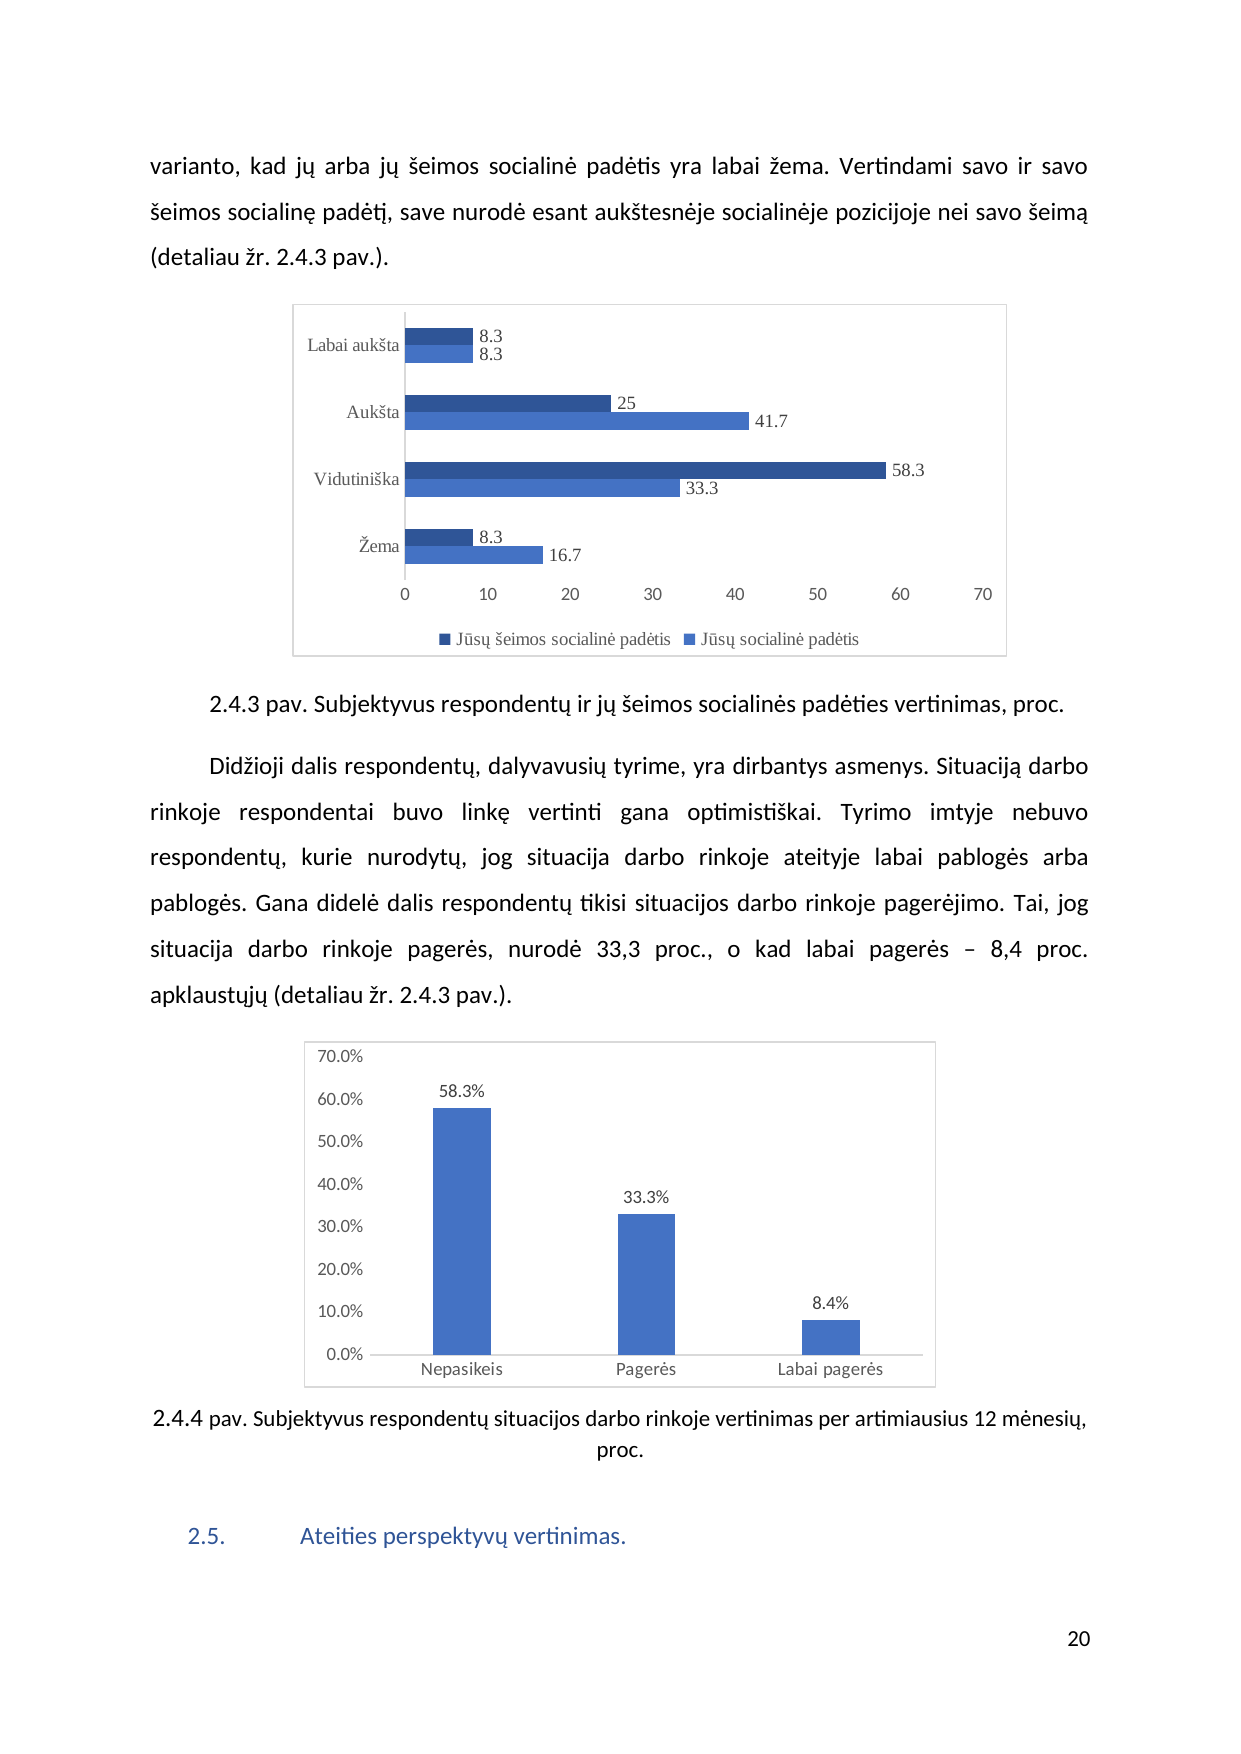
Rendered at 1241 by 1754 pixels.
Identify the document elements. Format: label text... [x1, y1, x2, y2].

text 2.4.3 pav. Subjektyvus respondentų ir jų šeimos socialinės padėties vertinimas, proc. [150, 688, 1090, 718]
subtitle Ateities perspektyvų vertinimas. [187, 1520, 1090, 1551]
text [150, 150, 1090, 272]
text Didžioji dalis respondentų, dalyvavusių tyrime, yra dirbantys asmenys. Situaciją darbo rinkoje respondentai buvo linkę vertinti gana optimistiškai. Tyrimo imtyje nebuvo respondentų, kurie nurodytų, jog situacija darbo rinkoje ateityje labai pablogės arba pablogės. Gana didelė dalis respondentų tikisi situacijos darbo rinkoje pagerėjimo. Tai, jog situacija darbo rinkoje pagerės, nurodė 33,3 proc., o kad labai pagerės – 8,4 proc. apklaustųjų (detaliau žr. 2.4.3 pav.). [150, 750, 1090, 1009]
text 2.4.4 pav. Subjektyvus respondentų situacijos darbo rinkoje vertinimas per artimiausius 12 mėnesių, proc. [150, 1402, 1090, 1463]
